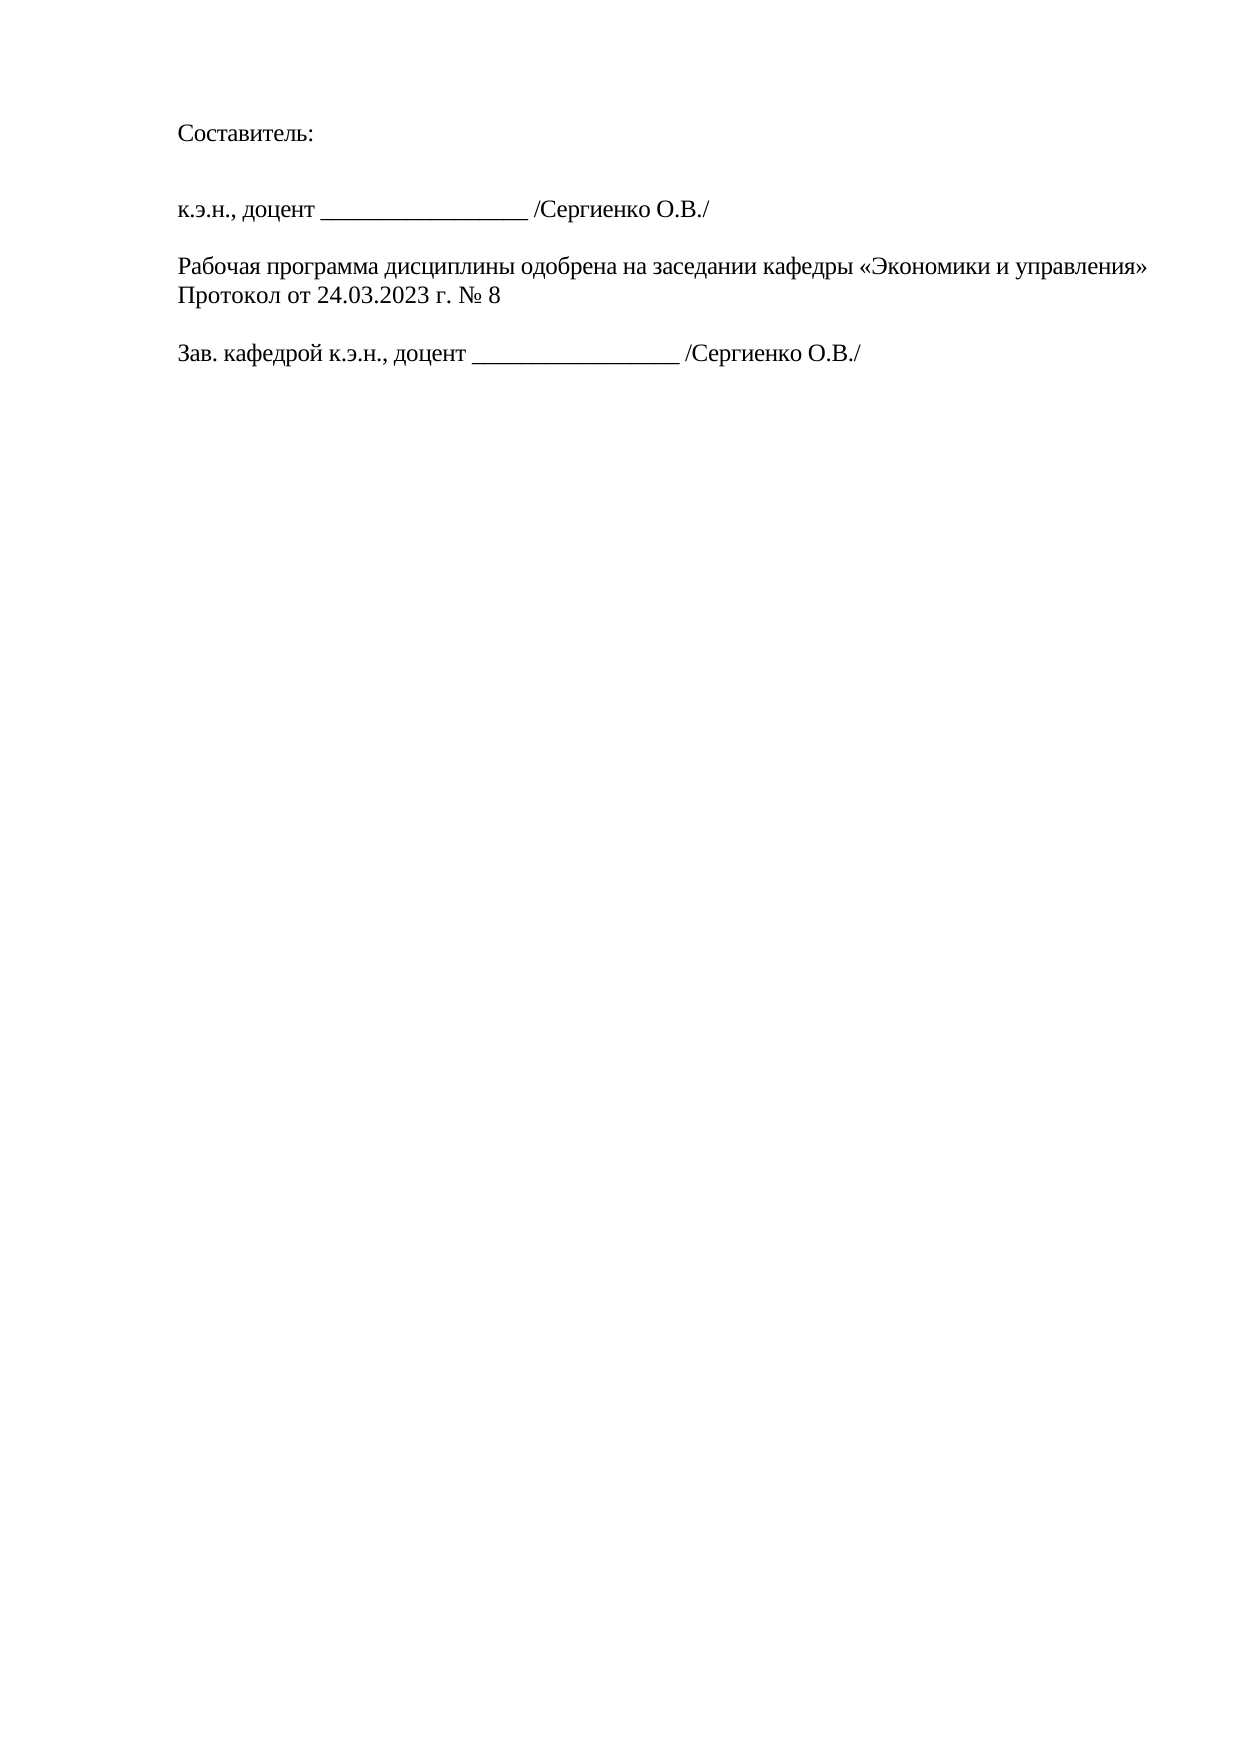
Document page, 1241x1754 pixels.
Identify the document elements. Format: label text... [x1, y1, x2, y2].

text Зав. кафедрой к.э.н., доцент _________________ /Сергиенко О.В./ [177, 338, 1152, 366]
text Составитель: [177, 118, 1152, 147]
text Рабочая программа дисциплины одобрена на заседании кафедры «Экономики и управления» [177, 251, 1152, 280]
text к.э.н., доцент _________________ /Сергиенко О.В./ [177, 194, 1152, 223]
text Протокол от 24.03.2023 г. № 8 [177, 280, 1152, 309]
